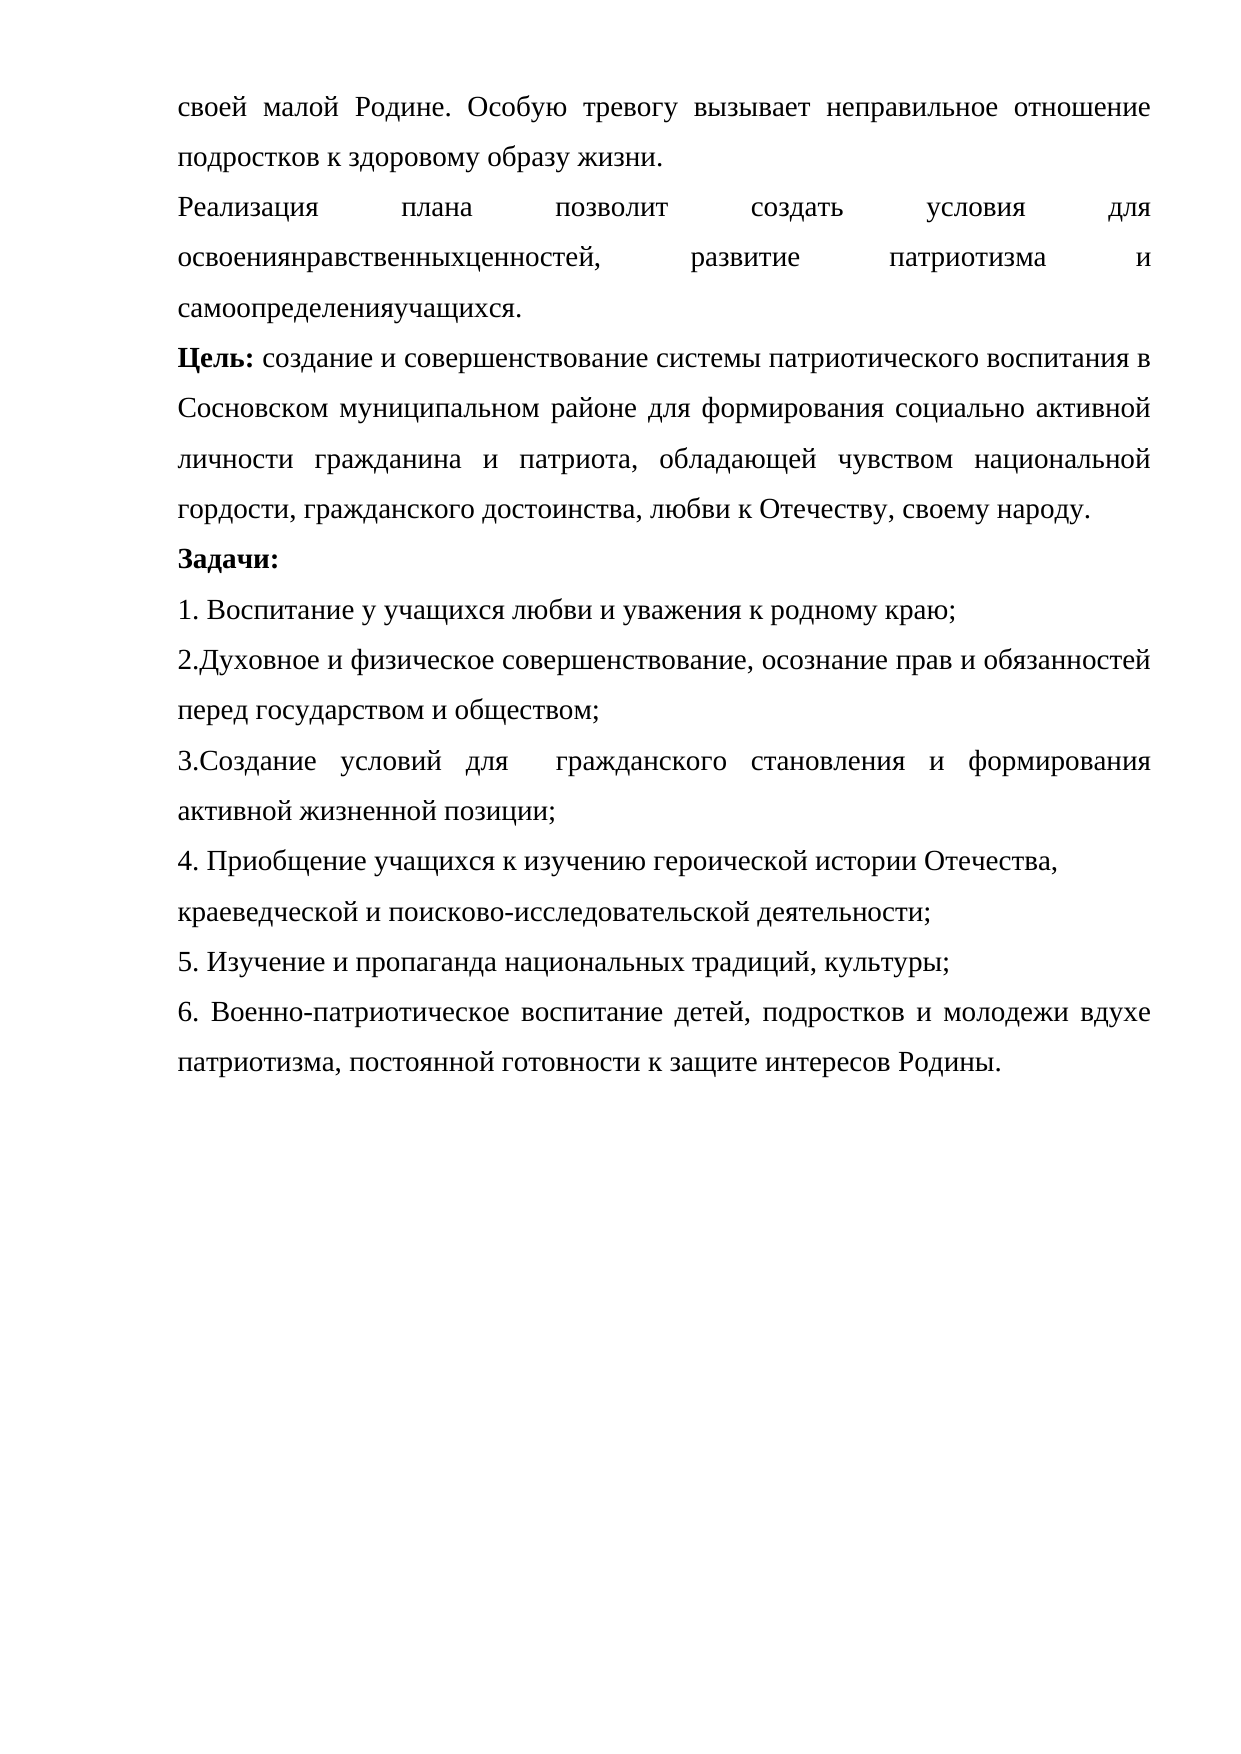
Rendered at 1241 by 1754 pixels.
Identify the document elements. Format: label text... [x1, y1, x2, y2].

text 6. Военно-патриотическое воспитание детей, подростков и молодежи вдухе патриотизма, постоянной готовности к защите интересов Родины. [177, 994, 1152, 1078]
text 3.Создание условий для гражданского становления и формирования активной жизненной позиции; [177, 743, 1152, 827]
text Цель: создание и совершенствование системы патриотического воспитания в Сосновском муниципальном районе для формирования социально активной личности гражданина и патриота, обладающей чувством национальной гордости, гражданского достоинства, любви к Отечеству, своему народу. [177, 340, 1152, 525]
text 4. Приобщение учащихся к изучению героической истории Отечества, [177, 843, 1152, 877]
text 5. Изучение и пропаганда национальных традиций, культуры; [177, 944, 1152, 977]
text Реализация плана позволит создать условия для освоениянравственныхценностей, развитие патриотизма и самоопределенияучащихся. [177, 189, 1152, 323]
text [177, 89, 1152, 172]
text Задачи: [177, 541, 1152, 575]
text краеведческой и поисково-исследовательской деятельности; [177, 894, 1152, 927]
text 1. Воспитание у учащихся любви и уважения к родному краю; [177, 592, 1152, 625]
text 2.Духовное и физическое совершенствование, осознание прав и обязанностей перед государством и обществом; [177, 642, 1152, 726]
